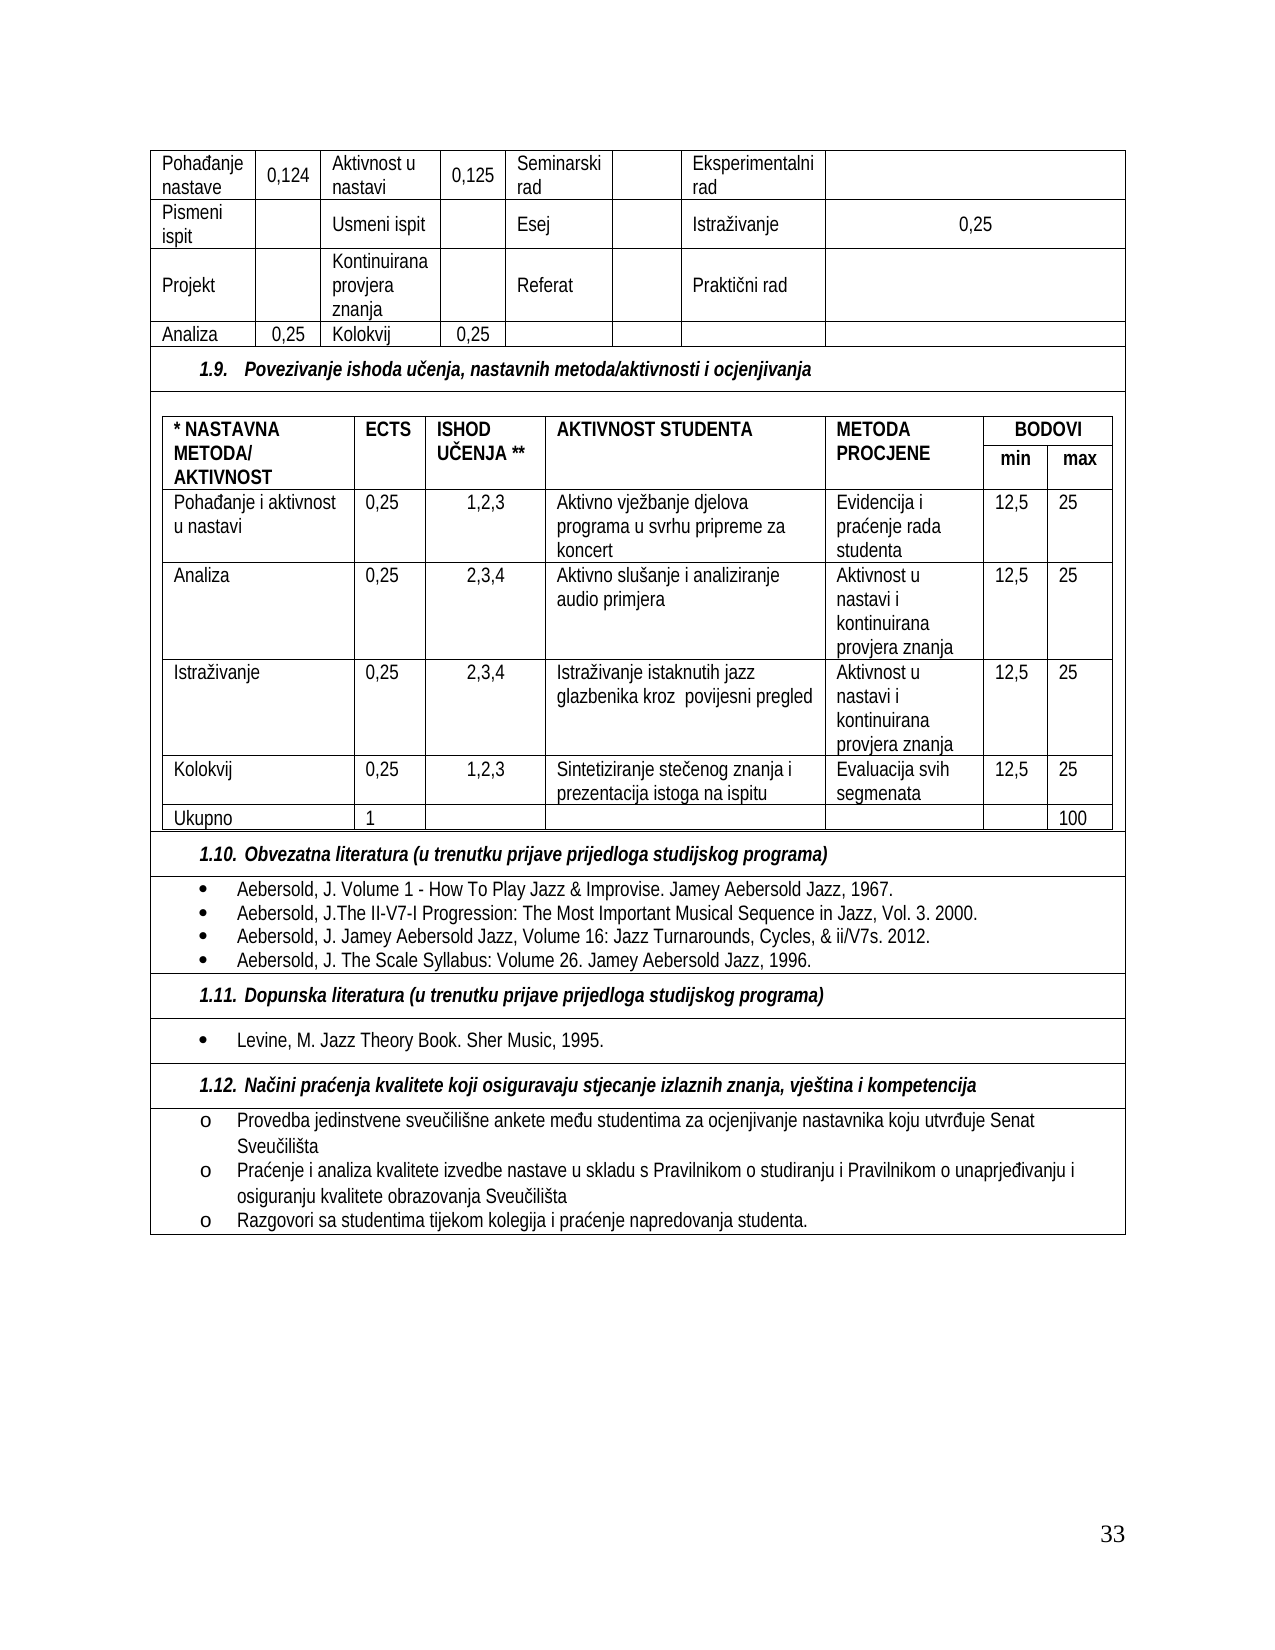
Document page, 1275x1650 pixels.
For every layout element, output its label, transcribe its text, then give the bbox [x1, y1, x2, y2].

table_cell Povezivanje ishoda učenja, nastavnih metoda/aktivnosti i ocjenjivanja [151, 347, 1125, 391]
table_cell Dopunska literatura (u trenutku prijave prijedloga studijskog programa) [151, 974, 1125, 1017]
table_cell Kontinuirana provjera znanja [321, 249, 440, 321]
table_cell [613, 200, 681, 248]
table_cell Levine, M. Jazz Theory Book. Sher Music, 1995. [151, 1019, 1125, 1062]
table_cell Obvezatna literatura (u trenutku prijave prijedloga studijskog programa) [151, 832, 1125, 876]
table_cell 0,25 [256, 322, 320, 346]
table_cell [256, 200, 320, 248]
table_cell [613, 249, 681, 321]
table_cell Analiza [151, 322, 255, 346]
table_cell Aktivnost u nastavi [321, 151, 440, 199]
table_cell Istraživanje [682, 200, 825, 248]
table_cell Referat [506, 249, 612, 321]
table_cell Eksperimentalni rad [682, 151, 825, 199]
table_cell [151, 392, 1125, 831]
table_cell Usmeni ispit [321, 200, 440, 248]
table_cell [682, 322, 825, 346]
table_cell Načini praćenja kvalitete koji osiguravaju stjecanje izlaznih znanja, vještina i kompetencija [151, 1064, 1125, 1107]
table_cell Projekt [151, 249, 255, 321]
table_cell 0,25 [826, 200, 1125, 248]
table_cell 0,25 [441, 322, 505, 346]
table_cell [826, 322, 1125, 346]
table_cell [441, 249, 505, 321]
table_cell [256, 249, 320, 321]
table_cell 0,124 [256, 151, 320, 199]
table_cell [441, 200, 505, 248]
table_cell [613, 322, 681, 346]
table_cell [506, 322, 612, 346]
table_cell [613, 151, 681, 199]
table_cell Kolokvij [321, 322, 440, 346]
table_cell Esej [506, 200, 612, 248]
table_cell [826, 249, 1125, 321]
table_cell [826, 151, 1125, 199]
table_cell Pohađanje nastave [151, 151, 255, 199]
table_cell Praktični rad [682, 249, 825, 321]
table_cell Provedba jedinstvene sveučilišne ankete među studentima za ocjenjivanje nastavnika koju utvrđuje Senat Sveučilišta Praćenje i analiza kvalitete izvedbe nastave u skladu s Pravilnikom o studiranju i Pravilnikom o unaprjeđivanju i osiguranju kvalitete obrazovanja Sveučilišta Razgovori sa studentima tijekom kolegija i praćenje napredovanja studenta. [151, 1109, 1125, 1233]
table_cell Aebersold, J. Volume 1 - How To Play Jazz & Improvise. Jamey Aebersold Jazz, 1967. Aebersold, J.The II-V7-I Progression: The Most Important Musical Sequence in Jazz, Vol. 3. 2000. Aebersold, J. Jamey Aebersold Jazz, Volume 16: Jazz Turnarounds, Cycles, & ii/V7s. 2012. Aebersold, J. The Scale Syllabus: Volume 26. Jamey Aebersold Jazz, 1996. [151, 877, 1125, 972]
table_cell Pismeni ispit [151, 200, 255, 248]
table_cell 0,125 [441, 151, 505, 199]
table_cell Seminarski rad [506, 151, 612, 199]
